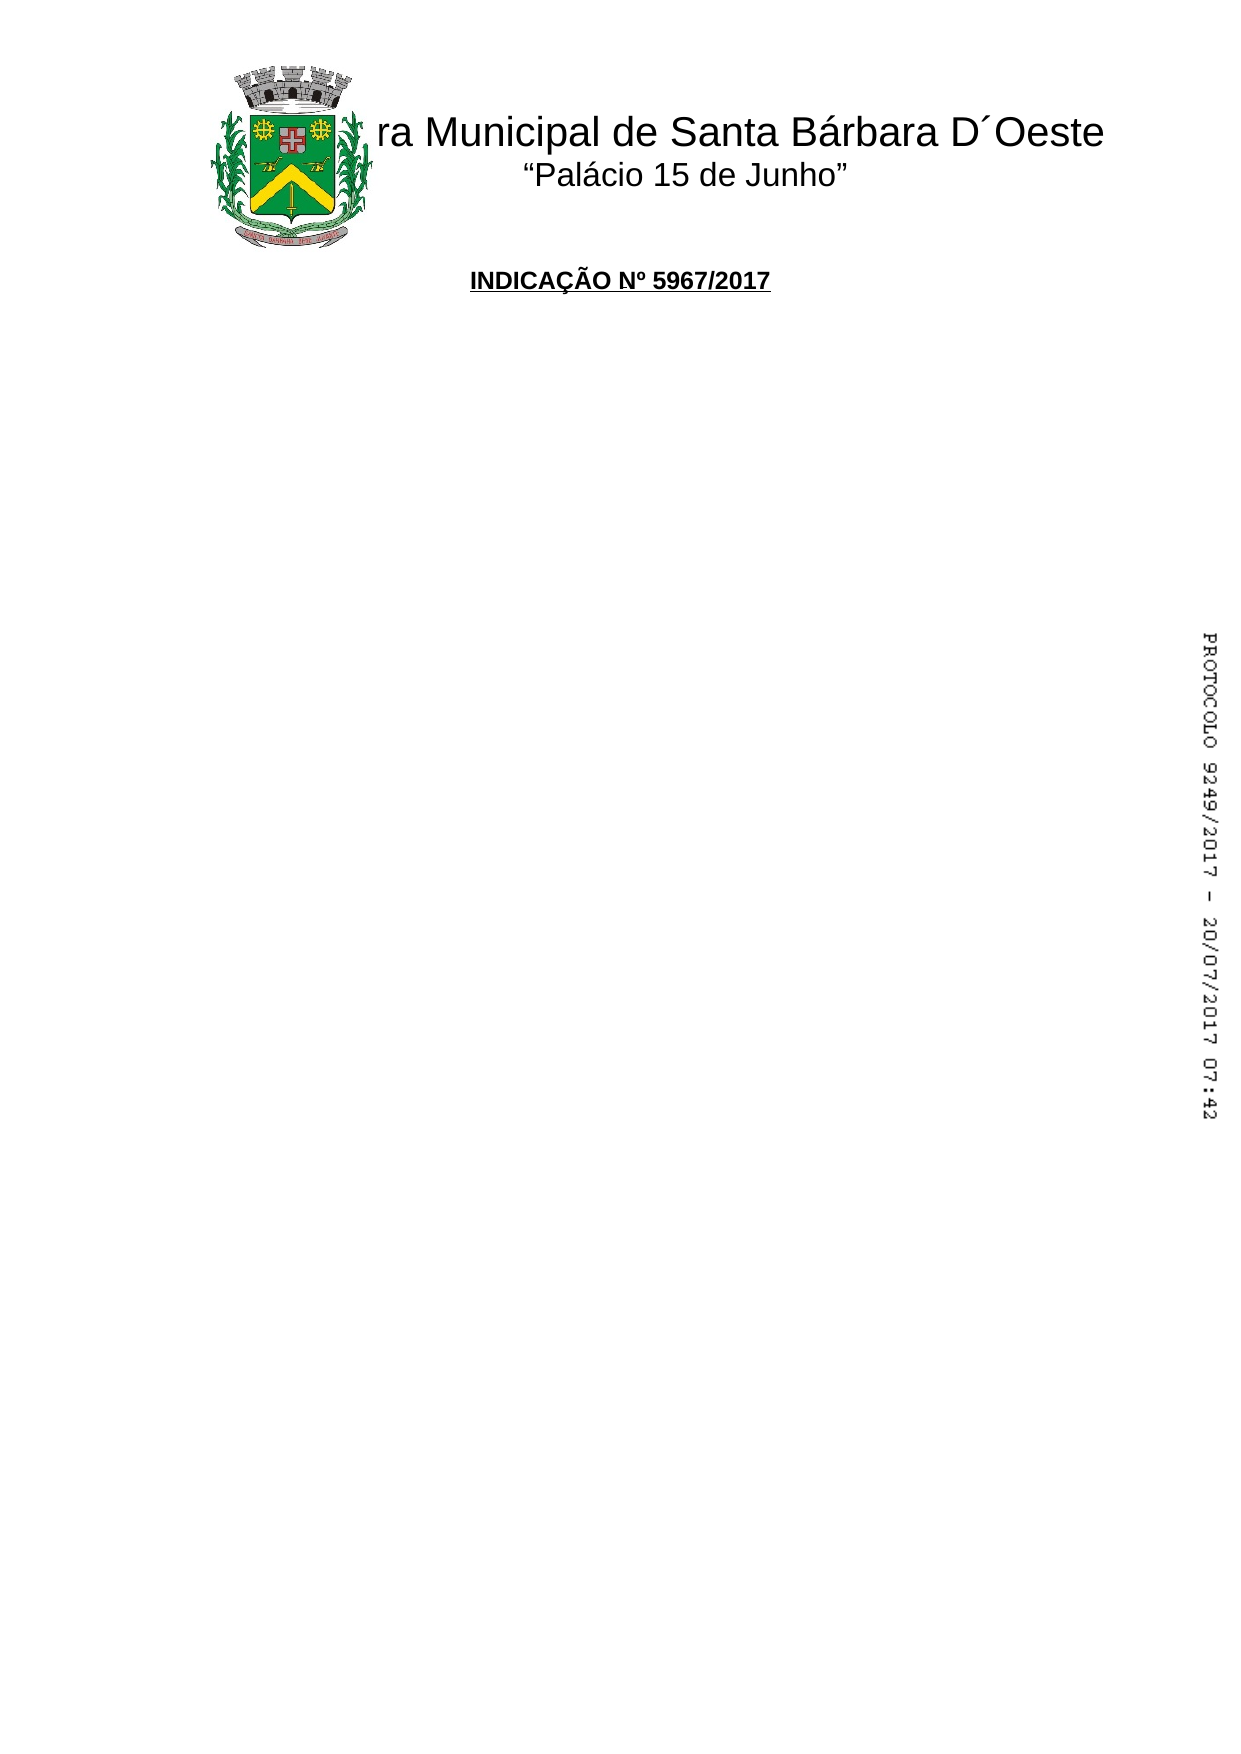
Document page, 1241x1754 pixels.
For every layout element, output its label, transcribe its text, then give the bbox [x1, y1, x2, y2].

title INDICAÇÃO Nº 5967/2017 [177, 266, 1063, 294]
picture [1177, 629, 1241, 1125]
picture [210, 66, 380, 255]
